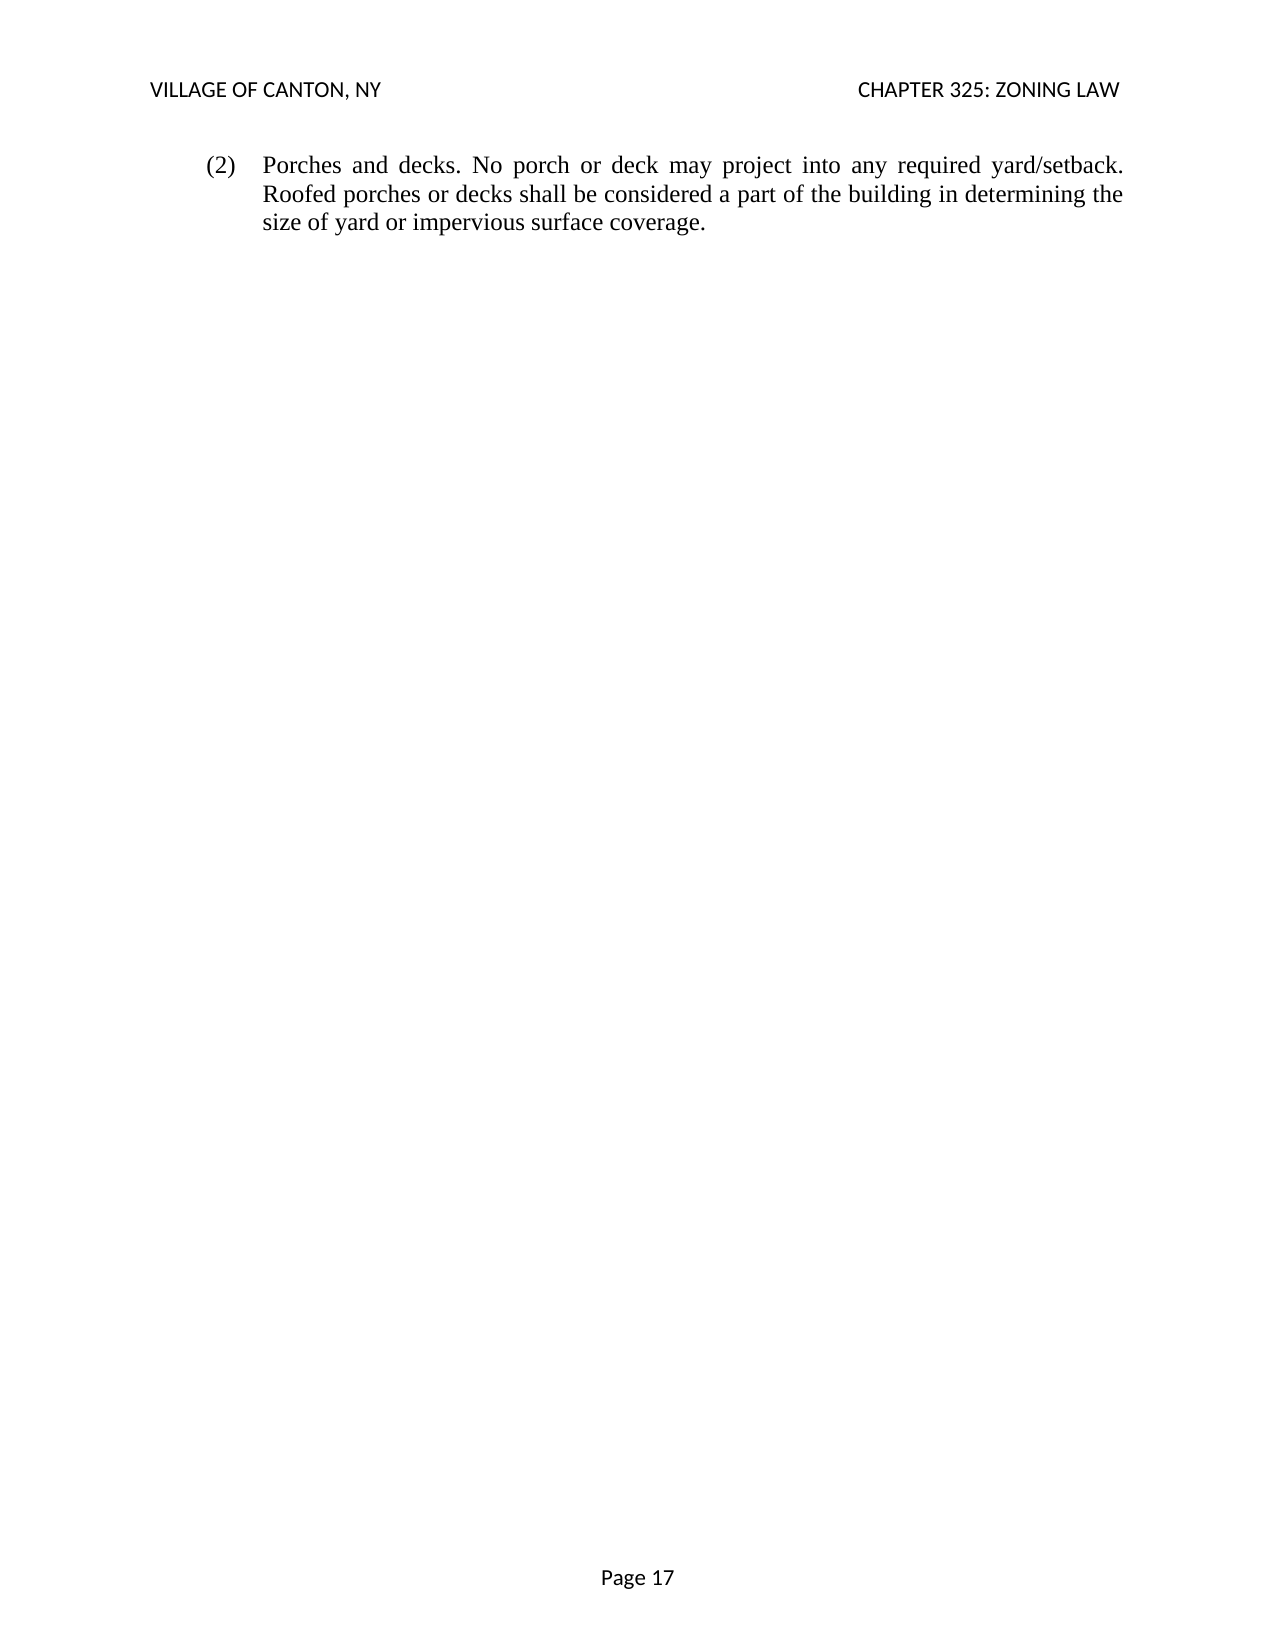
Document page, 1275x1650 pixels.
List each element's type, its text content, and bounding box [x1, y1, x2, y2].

list Porches and decks. No porch or deck may project into any required yard/setback. Roofed porches or decks shall be considered a part of the building in determining the size of yard or impervious surface coverage. [206, 150, 1125, 236]
